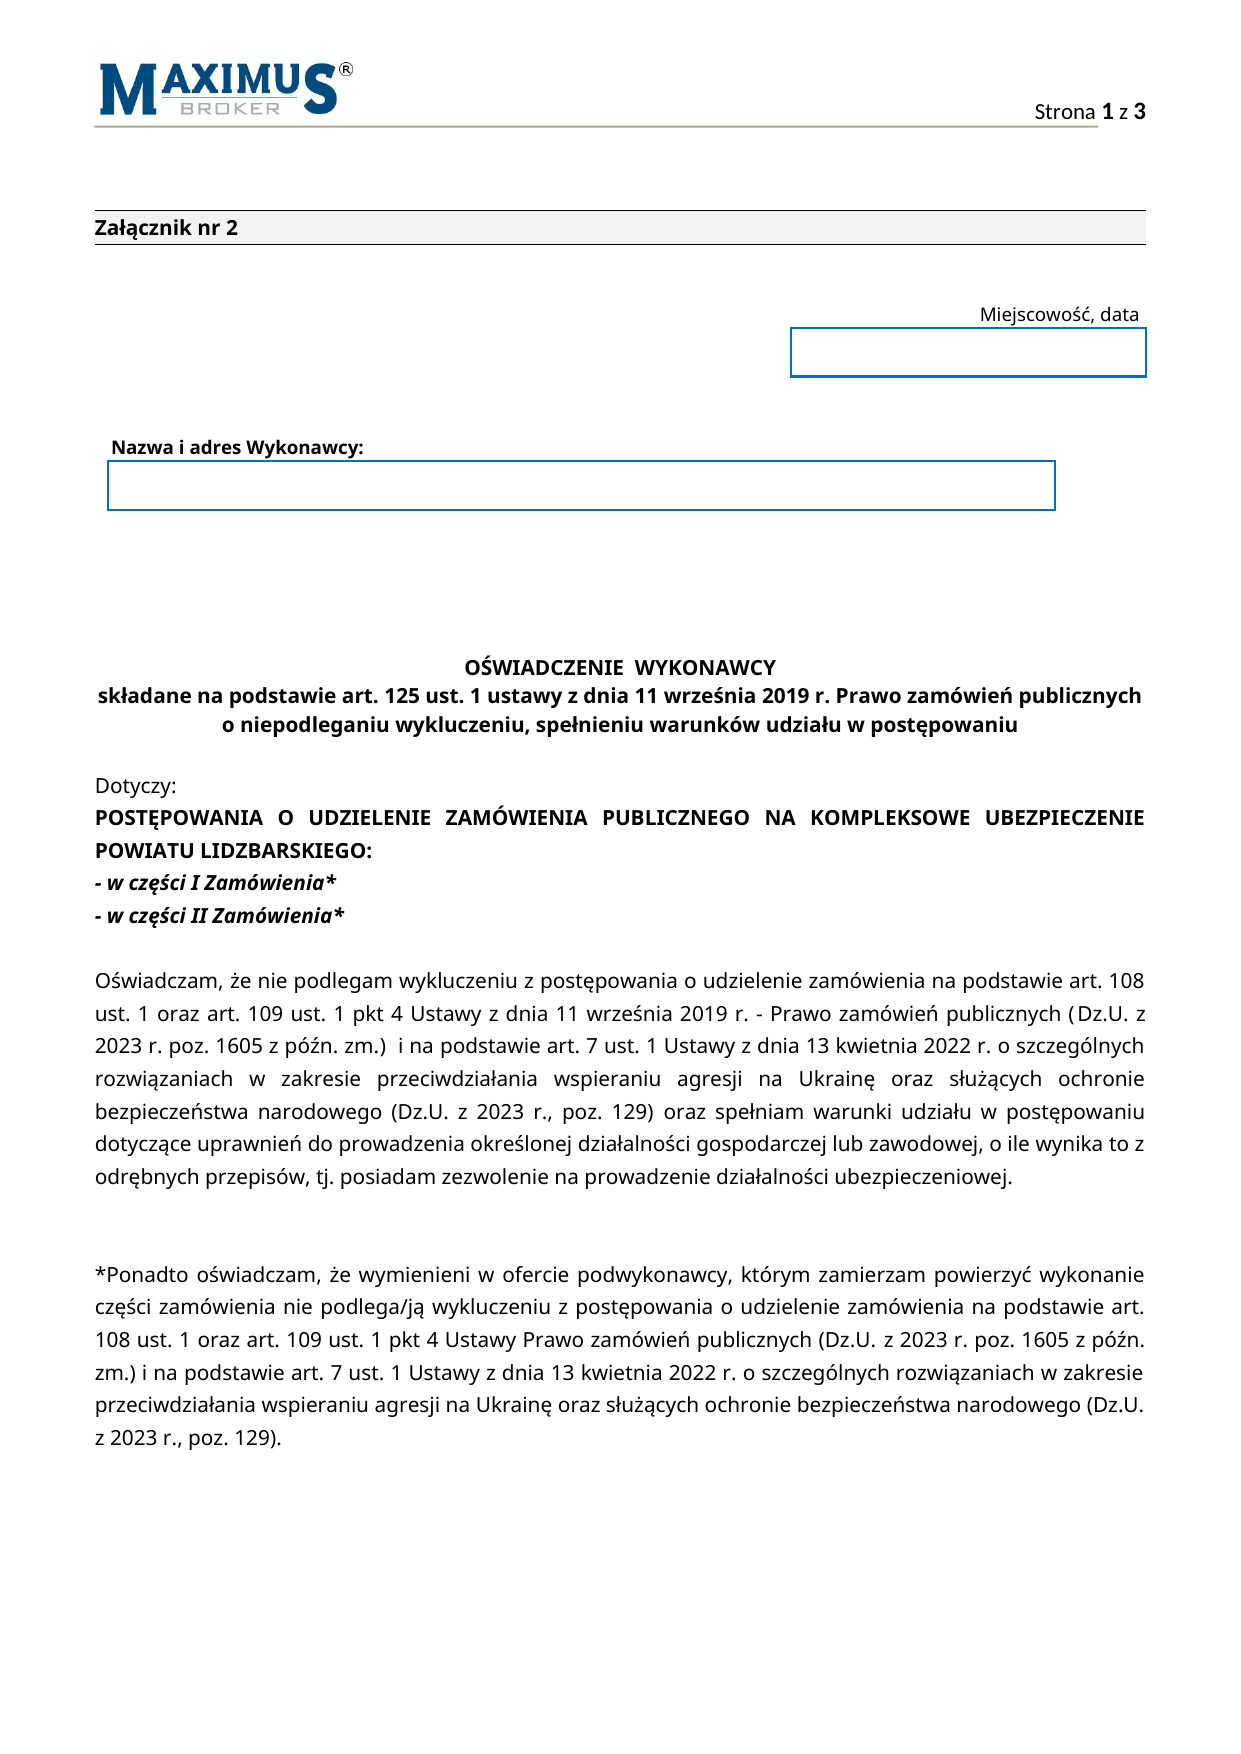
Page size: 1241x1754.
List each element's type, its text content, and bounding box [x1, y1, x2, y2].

text składane na podstawie art. 125 ust. 1 ustawy z dnia 11 września 2019 r. Prawo zamówień publicznych o niepodleganiu wykluczeniu, spełnieniu warunków udziału w postępowaniu [94, 681, 1146, 738]
text Nazwa i adres Wykonawcy: [94, 434, 1146, 460]
table_header [792, 329, 1145, 375]
text - w części II Zamówienia* [94, 901, 1146, 929]
table_header [109, 462, 1054, 508]
text Dotyczy: [94, 771, 1146, 799]
text Oświadczam, że nie podlegam wykluczeniu z postępowania o udzielenie zamówienia na podstawie art. 108 ust. 1 oraz art. 109 ust. 1 pkt 4 Ustawy z dnia 11 września 2019 r. - Prawo zamówień publicznych (Dz.U. z 2023 r. poz. 1605 z późn. zm.) i na podstawie art. 7 ust. 1 Ustawy z dnia 13 kwietnia 2022 r. o szczególnych rozwiązaniach w zakresie przeciwdziałania wspieraniu agresji na Ukrainę oraz służących ochronie bezpieczeństwa narodowego (Dz.U. z 2023 r., poz. 129) oraz spełniam warunki udziału w postępowaniu dotyczące uprawnień do prowadzenia określonej działalności gospodarczej lub zawodowej, o ile wynika to z odrębnych przepisów, tj. posiadam zezwolenie na prowadzenie działalności ubezpieczeniowej. [94, 966, 1146, 1190]
text - w części I Zamówienia* [94, 868, 1146, 897]
text *Ponadto oświadczam, że wymienieni w ofercie podwykonawcy, którym zamierzam powierzyć wykonanie części zamówienia nie podlega/ją wykluczeniu z postępowania o udzielenie zamówienia na podstawie art. 108 ust. 1 oraz art. 109 ust. 1 pkt 4 Ustawy Prawo zamówień publicznych (Dz.U. z 2023 r. poz. 1605 z późn. zm.) i na podstawie art. 7 ust. 1 Ustawy z dnia 13 kwietnia 2022 r. o szczególnych rozwiązaniach w zakresie przeciwdziałania wspieraniu agresji na Ukrainę oraz służących ochronie bezpieczeństwa narodowego (Dz.U. z 2023 r., poz. 129). [94, 1260, 1146, 1451]
picture [94, 58, 359, 119]
text Miejscowość, data [912, 301, 1146, 327]
text POSTĘPOWANIA O UDZIELENIE ZAMÓWIENIA PUBLICZNEGO NA KOMPLEKSOWE UBEZPIECZENIE POWIATU LIDZBARSKIEGO: [94, 803, 1146, 864]
text OŚWIADCZENIE WYKONAWCY [94, 653, 1146, 681]
subtitle Załącznik nr 2 [94, 211, 1146, 245]
